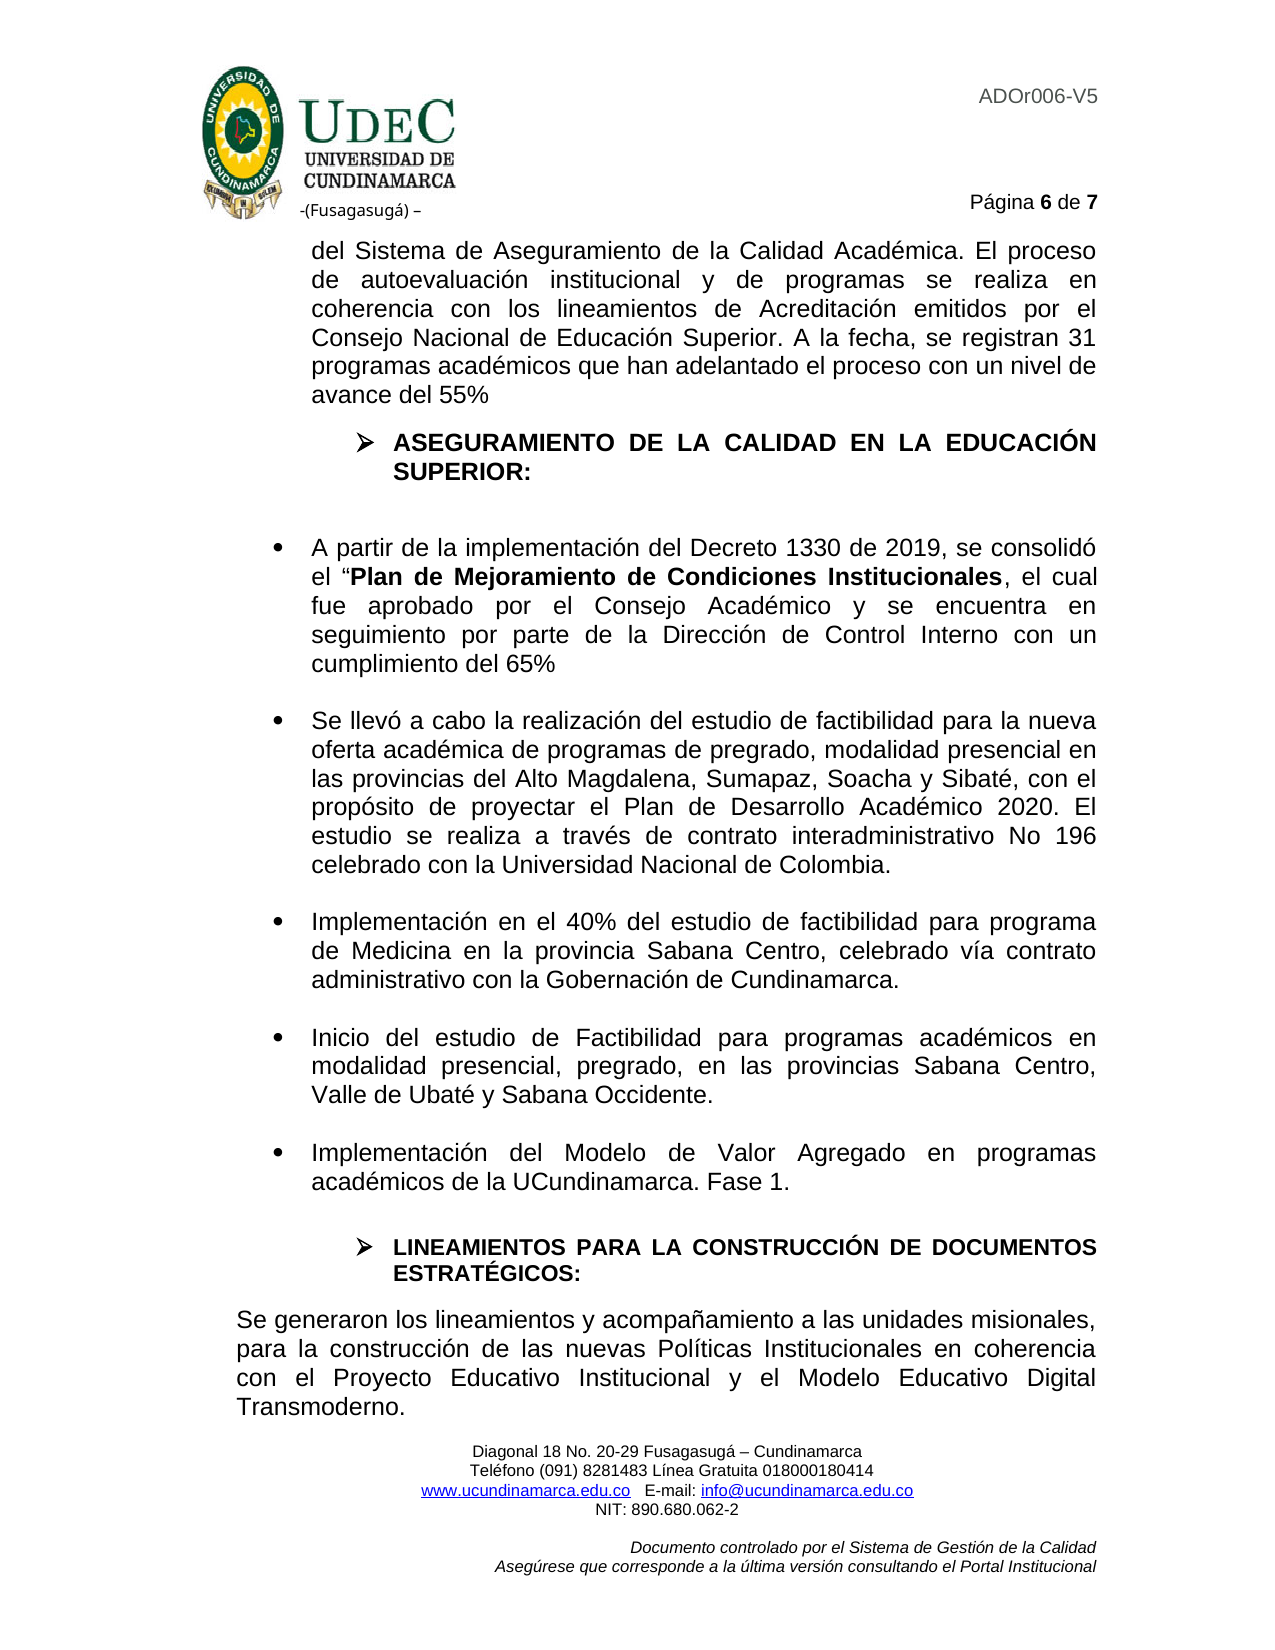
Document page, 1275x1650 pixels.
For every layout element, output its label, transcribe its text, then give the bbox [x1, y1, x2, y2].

list ASEGURAMIENTO DE LA CALIDAD EN LA EDUCACIÓN SUPERIOR: [355, 428, 1098, 486]
list A partir de la implementación del Decreto 1330 de 2019, se consolidó el “Plan de Mejoramiento de Condiciones Institucionales, el cual fue aprobado por el Consejo Académico y se encuentra en seguimiento por parte de la Dirección de Control Interno con un cumplimiento del 65% [274, 533, 1098, 677]
picture [201, 65, 457, 222]
list LINEAMIENTOS PARA LA CONSTRUCCIÓN DE DOCUMENTOS ESTRATÉGICOS: [355, 1233, 1098, 1286]
text Se generaron los lineamientos y acompañamiento a las unidades misionales, para la construcción de las nuevas Políticas Institucionales en coherencia con el Proyecto Educativo Institucional y el Modelo Educativo Digital Transmoderno. [236, 1305, 1098, 1420]
list Inicio del estudio de Factibilidad para programas académicos en modalidad presencial, pregrado, en las provincias Sabana Centro, Valle de Ubaté y Sabana Occidente. [274, 1022, 1098, 1109]
list Implementación del Modelo de Valor Agregado en programas académicos de la UCundinamarca. Fase 1. [274, 1138, 1098, 1195]
list Se llevó a cabo la realización del estudio de factibilidad para la nueva oferta académica de programas de pregrado, modalidad presencial en las provincias del Alto Magdalena, Sumapaz, Soacha y Sibaté, con el propósito de proyectar el Plan de Desarrollo Académico 2020. El estudio se realiza a través de contrato interadministrativo No 196 celebrado con la Universidad Nacional de Colombia. [274, 706, 1098, 879]
list Implementación en el 40% del estudio de factibilidad para programa de Medicina en la provincia Sabana Centro, celebrado vía contrato administrativo con la Gobernación de Cundinamarca. [274, 907, 1098, 994]
